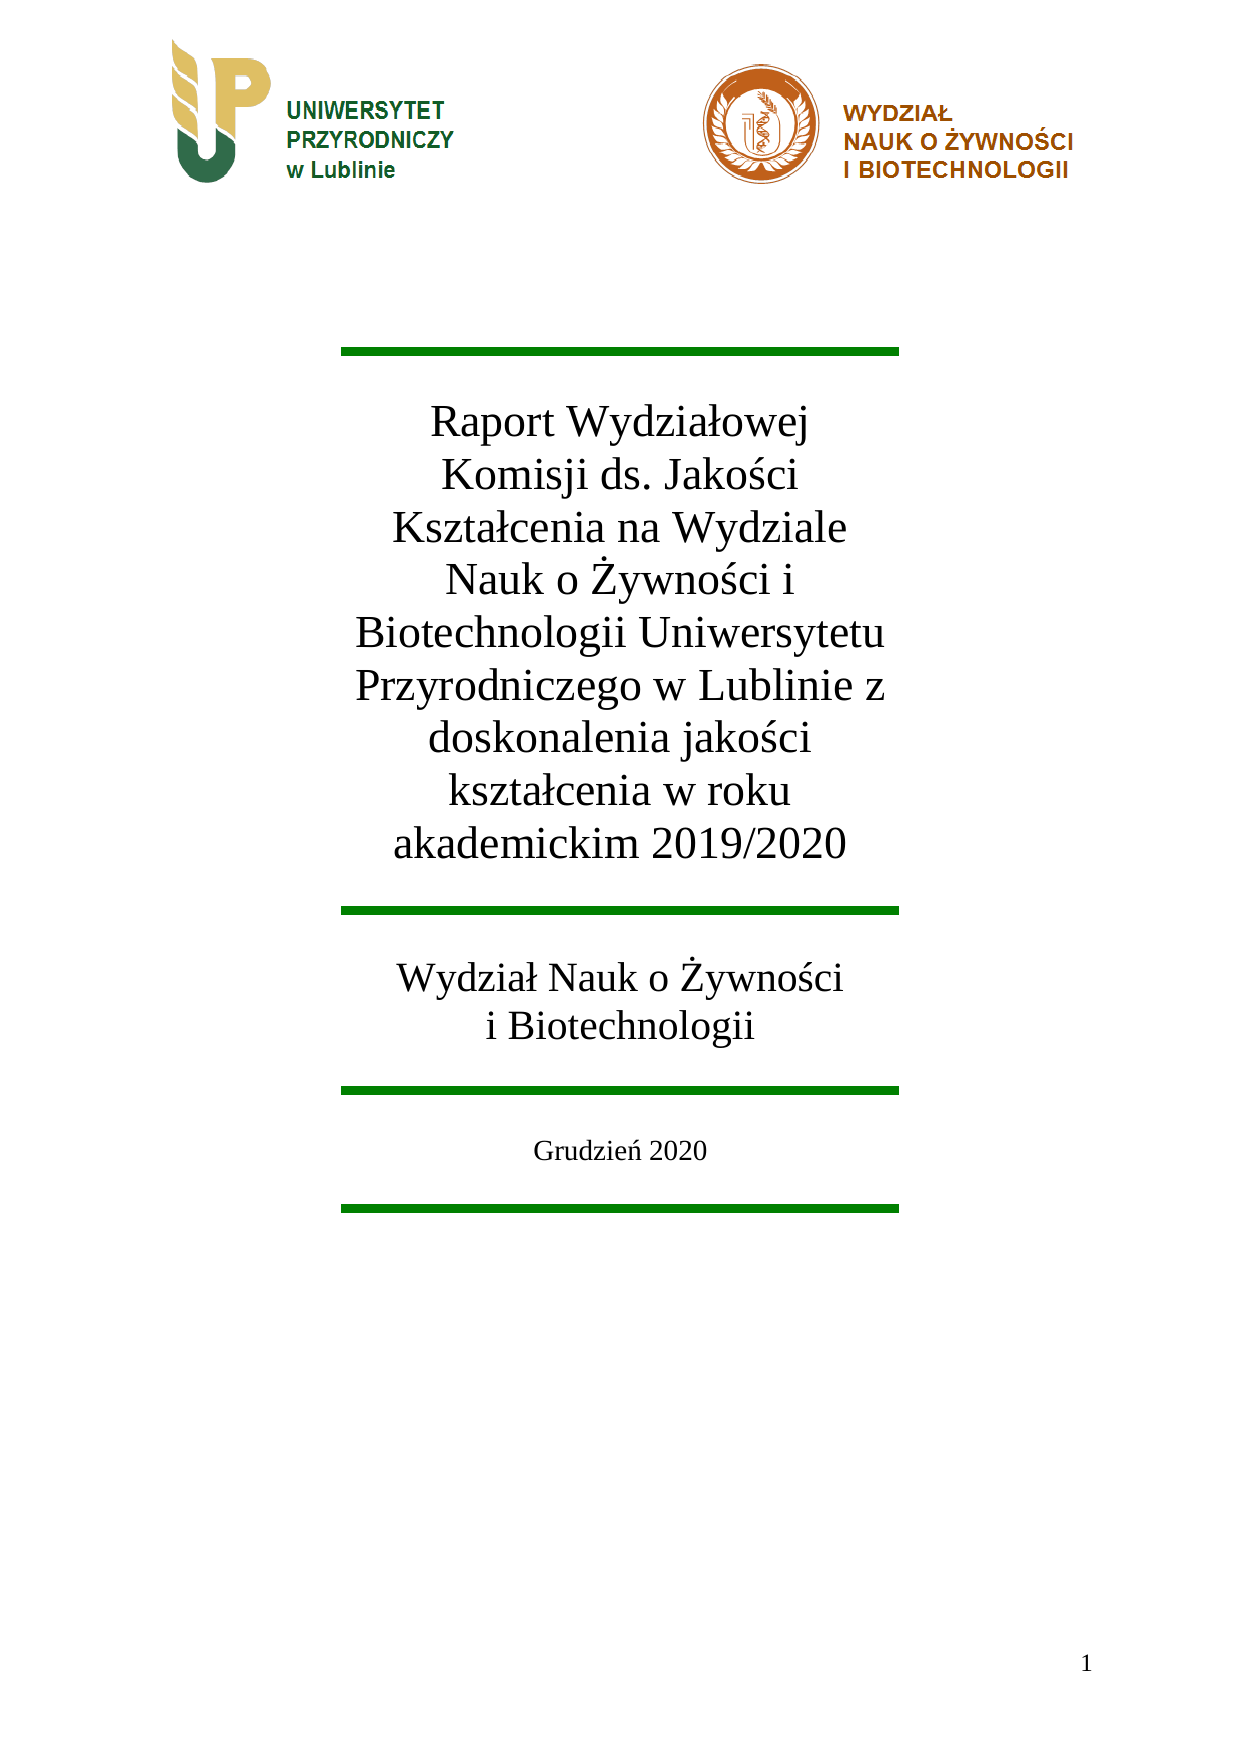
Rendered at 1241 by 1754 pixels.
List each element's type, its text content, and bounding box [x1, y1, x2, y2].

table_header Raport Wydziałowej Komisji ds. Jakości Kształcenia na Wydziale Nauk o Żywności i Biotechnologii Uniwersytetu Przyrodniczego w Lublinie z doskonalenia jakości kształcenia w roku akademickim 2019/2020 [341, 356, 899, 906]
table_cell Grudzień 2020 [341, 1095, 899, 1204]
picture [666, 37, 1079, 191]
picture [168, 29, 511, 191]
table_cell Wydział Nauk o Żywności i Biotechnologii [341, 915, 899, 1086]
